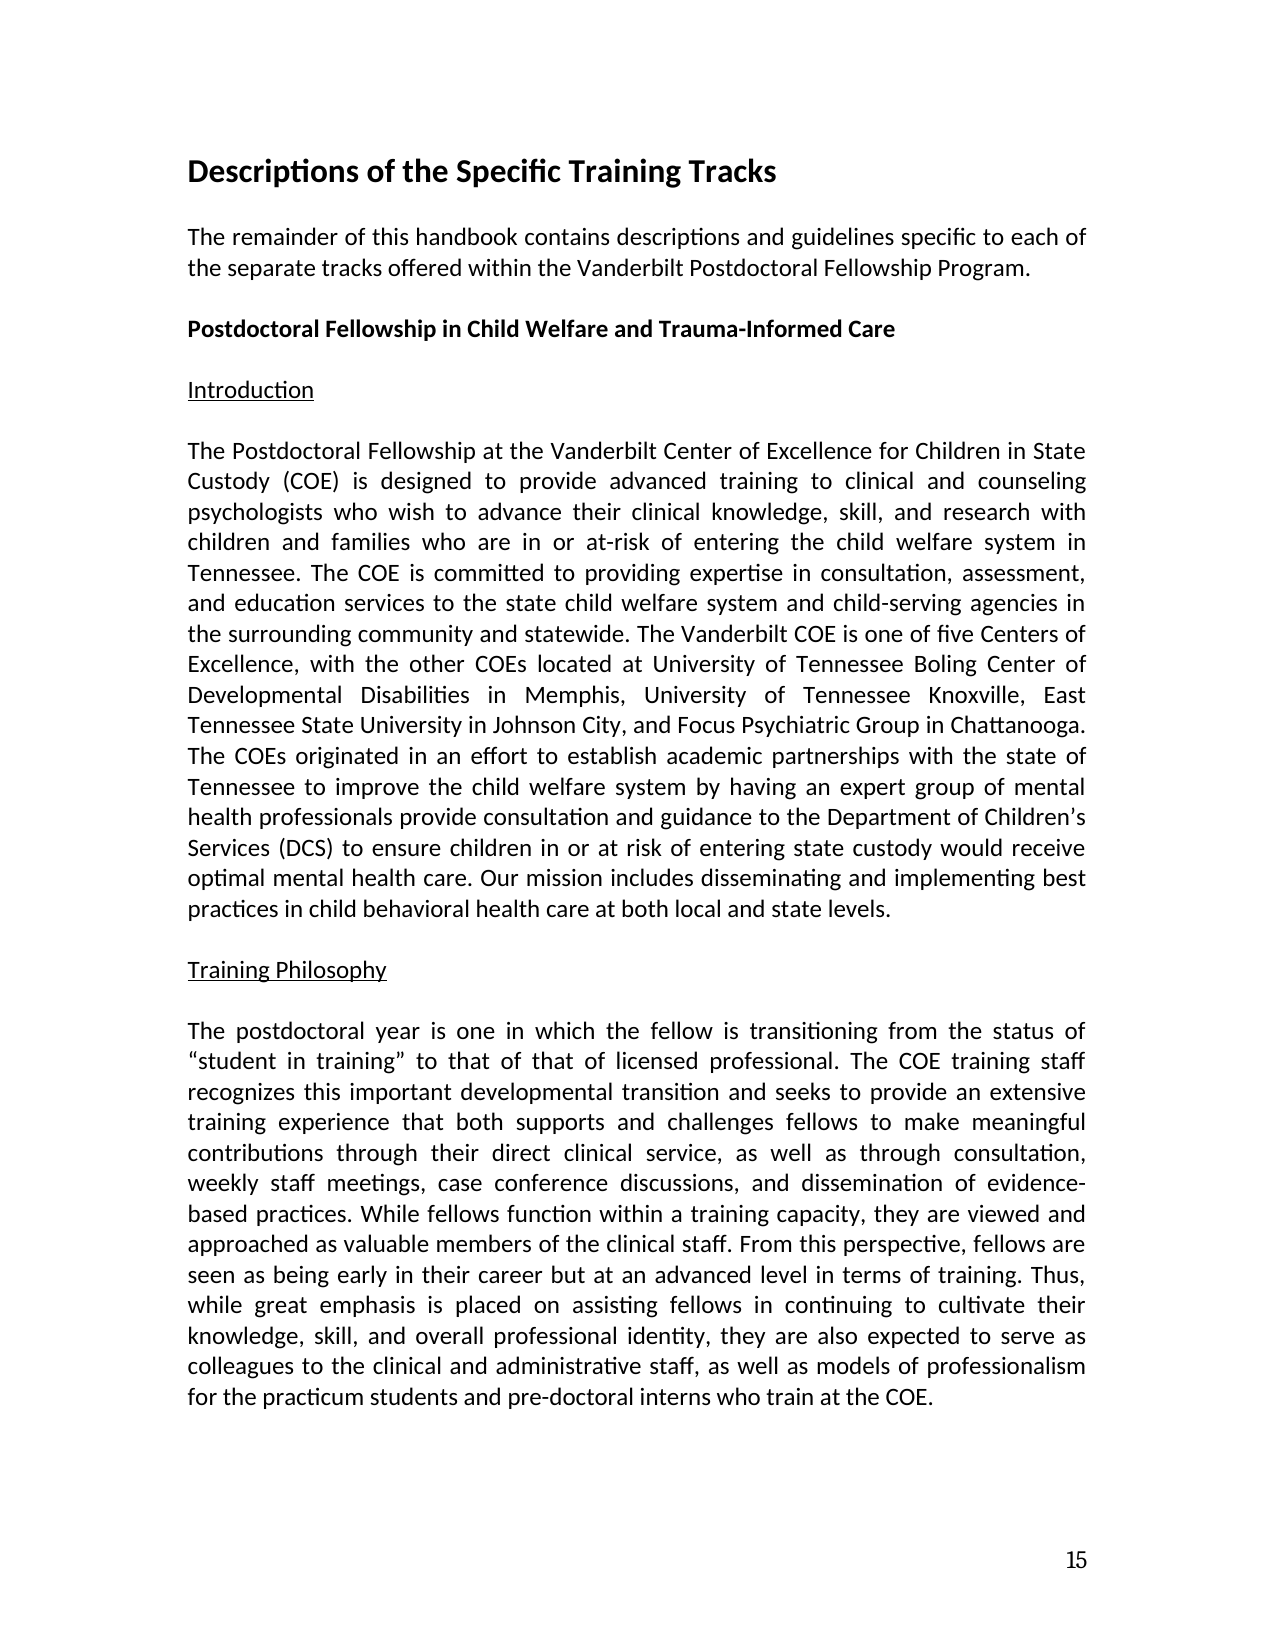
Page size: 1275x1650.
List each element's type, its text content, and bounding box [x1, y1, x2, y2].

text The postdoctoral year is one in which the fellow is transitioning from the status of “student in training” to that of that of licensed professional. The COE training staff recognizes this important developmental transition and seeks to provide an extensive training experience that both supports and challenges fellows to make meaningful contributions through their direct clinical service, as well as through consultation, weekly staff meetings, case conference discussions, and dissemination of evidence-based practices. While fellows function within a training capacity, they are viewed and approached as valuable members of the clinical staff. From this perspective, fellows are seen as being early in their career but at an advanced level in terms of training. Thus, while great emphasis is placed on assisting fellows in continuing to cultivate their knowledge, skill, and overall professional identity, they are also expected to serve as colleagues to the clinical and administrative staff, as well as models of professionalism for the practicum students and pre-doctoral interns who train at the COE. [187, 1015, 1087, 1412]
text Introduction [187, 374, 1087, 404]
text Postdoctoral Fellowship in Child Welfare and Trauma-Informed Care [187, 313, 1087, 343]
text Descriptions of the Specific Training Tracks [187, 150, 1087, 191]
text The Postdoctoral Fellowship at the Vanderbilt Center of Excellence for Children in State Custody (COE) is designed to provide advanced training to clinical and counseling psychologists who wish to advance their clinical knowledge, skill, and research with children and families who are in or at-risk of entering the child welfare system in Tennessee. The COE is committed to providing expertise in consultation, assessment, and education services to the state child welfare system and child-serving agencies in the surrounding community and statewide. The Vanderbilt COE is one of five Centers of Excellence, with the other COEs located at University of Tennessee Boling Center of Developmental Disabilities in Memphis, University of Tennessee Knoxville, East Tennessee State University in Johnson City, and Focus Psychiatric Group in Chattanooga. The COEs originated in an effort to establish academic partnerships with the state of Tennessee to improve the child welfare system by having an expert group of mental health professionals provide consultation and guidance to the Department of Children’s Services (DCS) to ensure children in or at risk of entering state custody would receive optimal mental health care. Our mission includes disseminating and implementing best practices in child behavioral health care at both local and state levels. [187, 435, 1087, 923]
text Training Philosophy [187, 954, 1087, 984]
text The remainder of this handbook contains descriptions and guidelines specific to each of the separate tracks offered within the Vanderbilt Postdoctoral Fellowship Program. [187, 221, 1087, 282]
